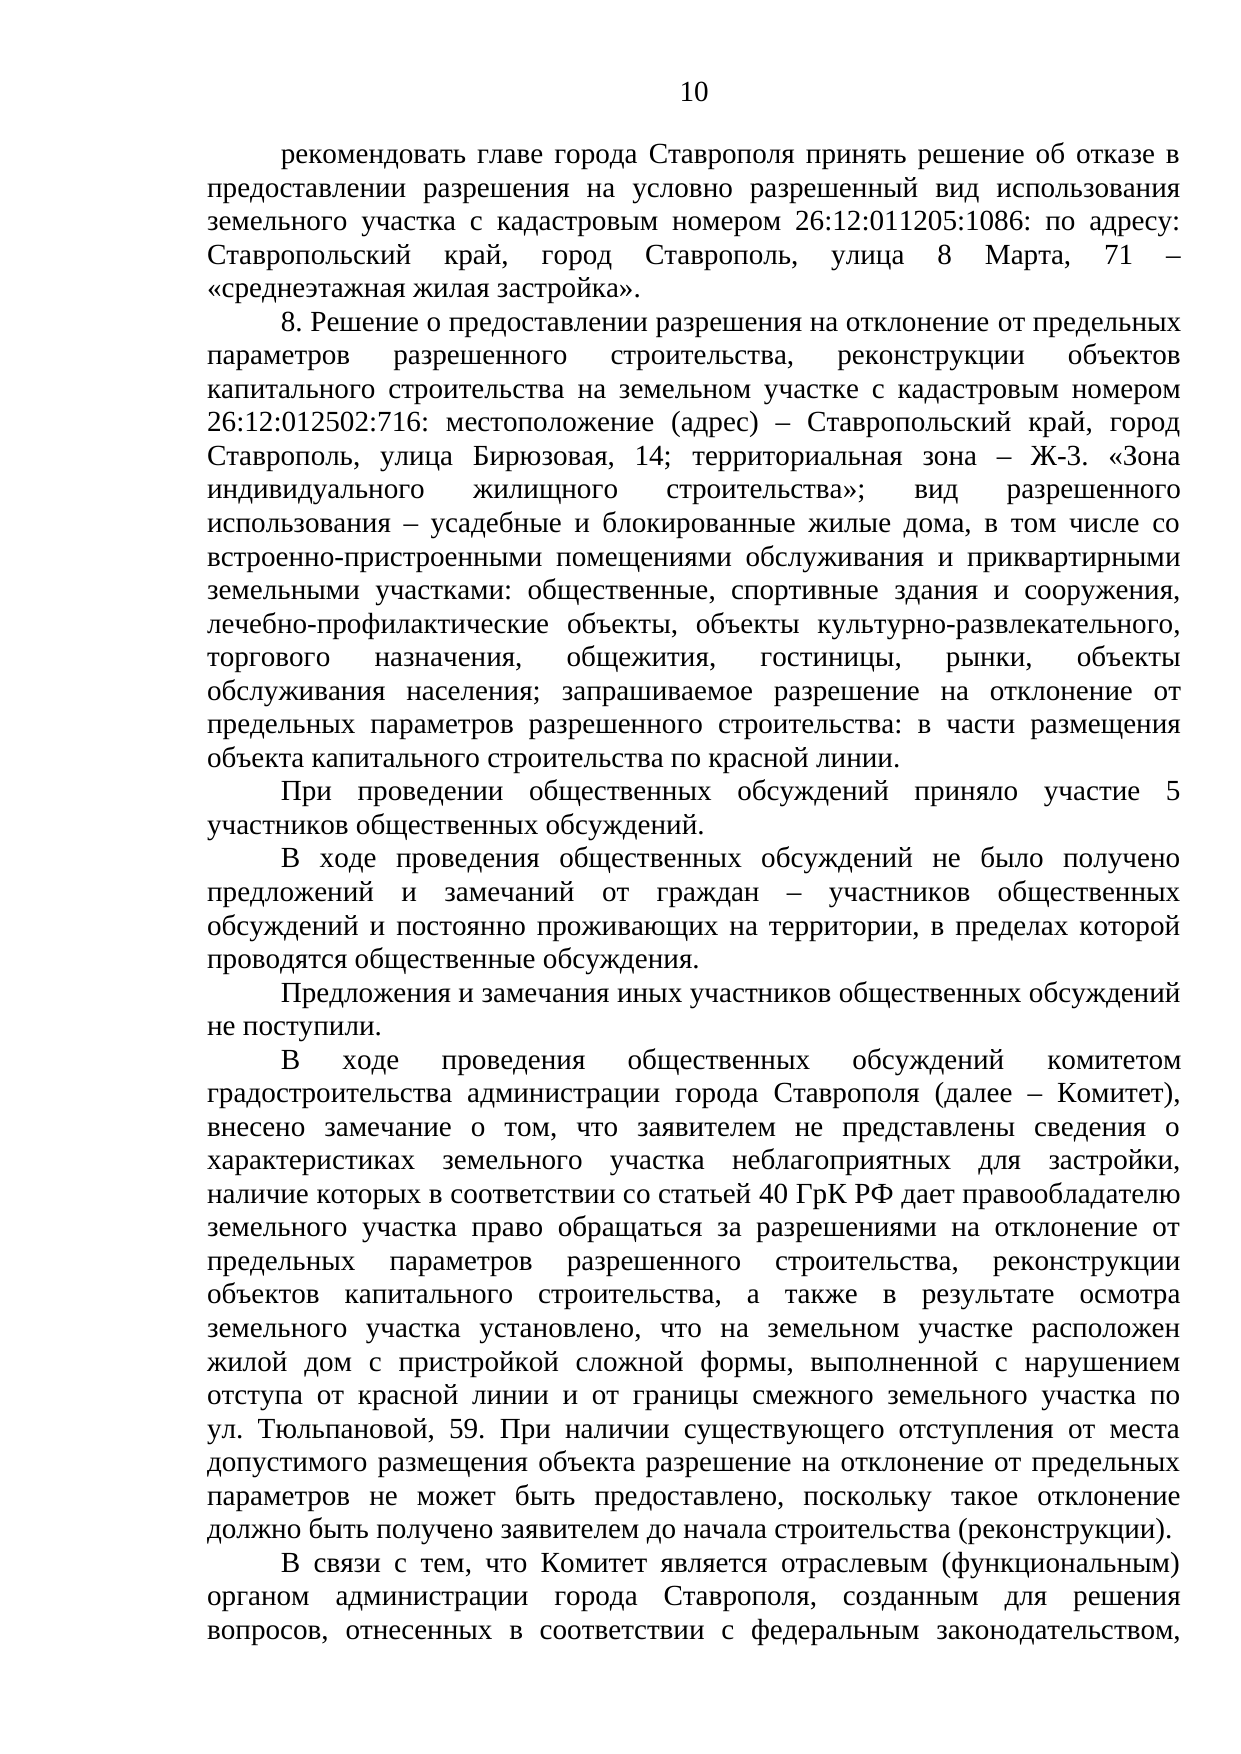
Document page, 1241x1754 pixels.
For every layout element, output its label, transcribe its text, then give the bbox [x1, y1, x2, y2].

text рекомендовать главе города Ставрополя принять решение об отказе в предоставлении разрешения на условно разрешенный вид использования земельного участка с кадастровым номером 26:12:011205:1086: по адресу: Ставропольский край, город Ставрополь, улица 8 Марта, 71 – «среднеэтажная жилая застройка». [207, 136, 1181, 304]
text 8. Решение о предоставлении разрешения на отклонение от предельных параметров разрешенного строительства, реконструкции объектов капитального строительства на земельном участке с кадастровым номером 26:12:012502:716: местоположение (адрес) – Ставропольский край, город Ставрополь, улица Бирюзовая, 14; территориальная зона – Ж-3. «Зона индивидуального жилищного строительства»; вид разрешенного использования – усадебные и блокированные жилые дома, в том числе со встроенно-пристроенными помещениями обслуживания и приквартирными земельными участками: общественные, спортивные здания и сооружения, лечебно-профилактические объекты, объекты культурно-развлекательного, торгового назначения, общежития, гостиницы, рынки, объекты обслуживания населения; запрашиваемое разрешение на отклонение от предельных параметров разрешенного строительства: в части размещения объекта капитального строительства по красной линии. [207, 304, 1181, 773]
text В ходе проведения общественных обсуждений комитетом градостроительства администрации города Ставрополя (далее – Комитет), внесено замечание о том, что заявителем не представлены сведения о характеристиках земельного участка неблагоприятных для застройки, наличие которых в соответствии со статьей 40 ГрК РФ дает правообладателю земельного участка право обращаться за разрешениями на отклонение от предельных параметров разрешенного строительства, реконструкции объектов капитального строительства, а также в результате осмотра земельного участка установлено, что на земельном участке расположен жилой дом с пристройкой сложной формы, выполненной с нарушением отступа от красной линии и от границы смежного земельного участка по ул. Тюльпановой, 59. При наличии существующего отступления от места допустимого размещения объекта разрешение на отклонение от предельных параметров не может быть предоставлено, поскольку такое отклонение должно быть получено заявителем до начала строительства (реконструкции). [207, 1042, 1181, 1545]
text При проведении общественных обсуждений приняло участие 5 участников общественных обсуждений. [207, 773, 1181, 841]
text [207, 1545, 1181, 1646]
list Предложения и замечания иных участников общественных обсуждений не поступили. [207, 975, 1181, 1042]
text В ходе проведения общественных обсуждений не было получено предложений и замечаний от граждан – участников общественных обсуждений и постоянно проживающих на территории, в пределах которой проводятся общественные обсуждения. [207, 841, 1181, 975]
